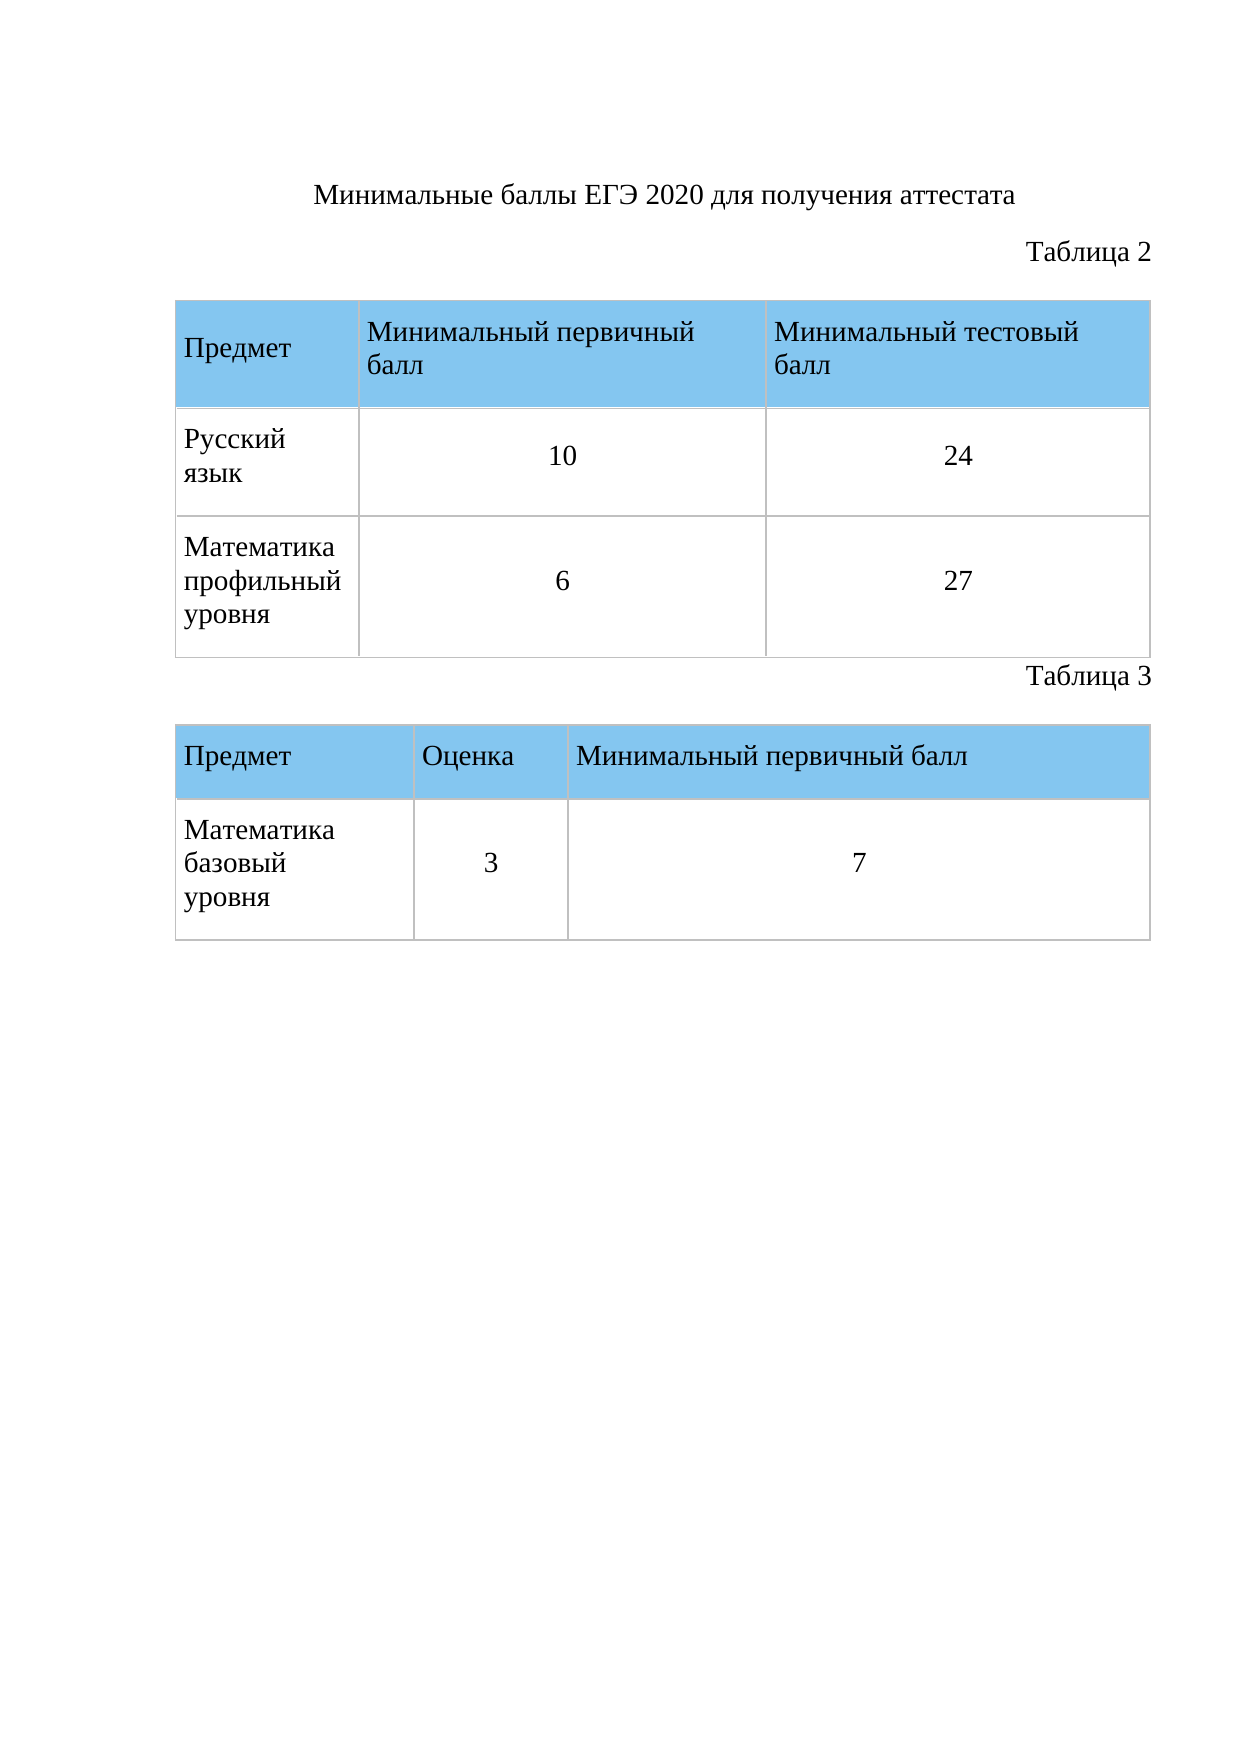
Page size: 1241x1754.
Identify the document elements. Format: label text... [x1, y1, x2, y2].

table_header Минимальный тестовый балл [767, 301, 1149, 407]
text Минимальные баллы ЕГЭ 2020 для получения аттестата [177, 176, 1152, 210]
table_header Оценка [415, 726, 567, 798]
table_cell 27 [767, 517, 1149, 656]
table_header Минимальный первичный балл [360, 301, 765, 407]
table_cell 3 [415, 800, 567, 939]
table_cell 6 [360, 517, 765, 656]
table_cell 10 [360, 409, 765, 515]
table_cell 24 [767, 409, 1149, 515]
table_header Предмет [176, 301, 358, 407]
table_cell Математика базовый уровня [176, 799, 413, 939]
table_cell Математика профильный уровня [176, 516, 358, 656]
table_header Предмет [176, 726, 413, 798]
table_cell Русский язык [176, 409, 358, 515]
text Таблица 3 [177, 658, 1152, 691]
table_header Минимальный первичный балл [569, 726, 1149, 798]
text Таблица 2 [177, 234, 1152, 267]
table_cell 7 [569, 800, 1149, 939]
